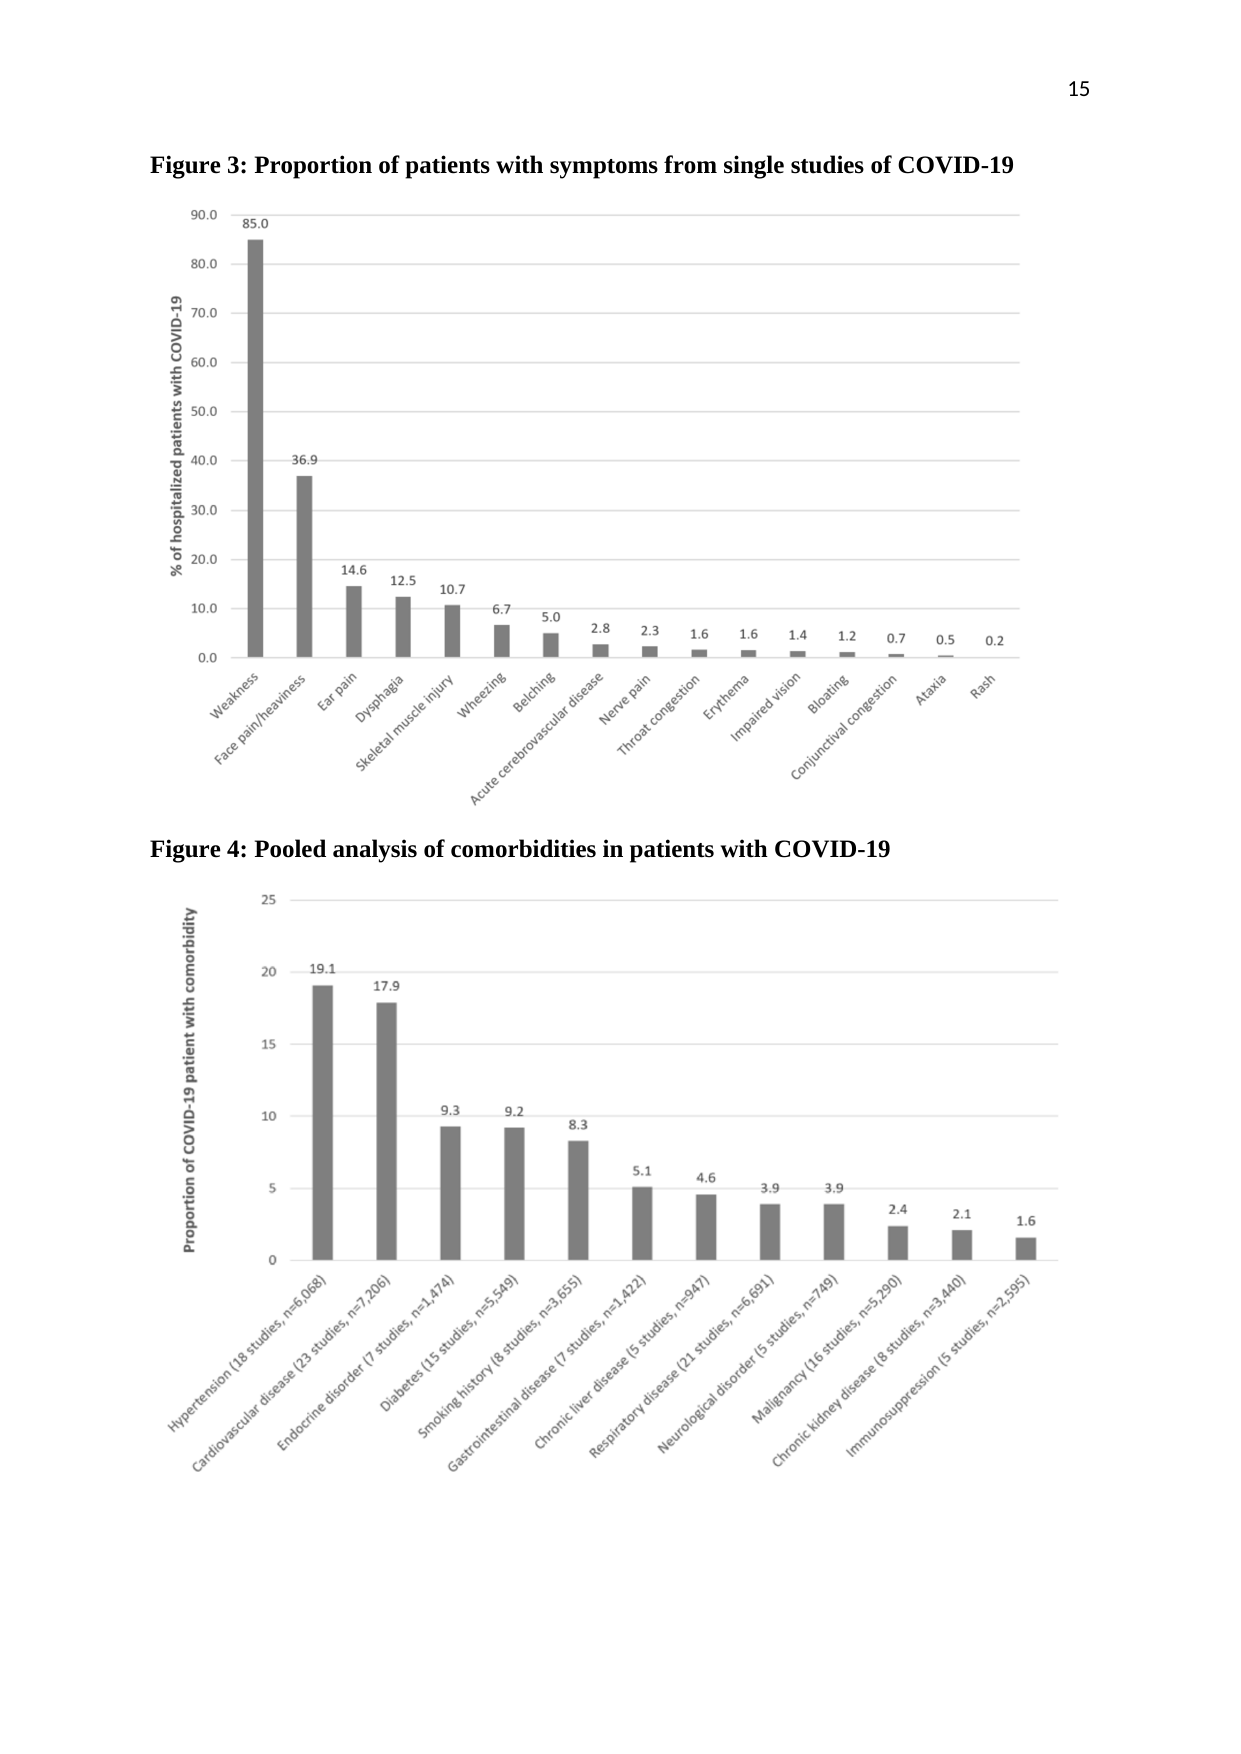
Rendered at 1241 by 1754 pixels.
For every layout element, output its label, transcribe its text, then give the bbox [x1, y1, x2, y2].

picture [150, 882, 1091, 1491]
text Figure 4: Pooled analysis of comorbidities in patients with COVID-19 [150, 834, 1090, 863]
picture [150, 197, 1052, 816]
text Figure 3: Proportion of patients with symptoms from single studies of COVID-19 [150, 150, 1090, 179]
